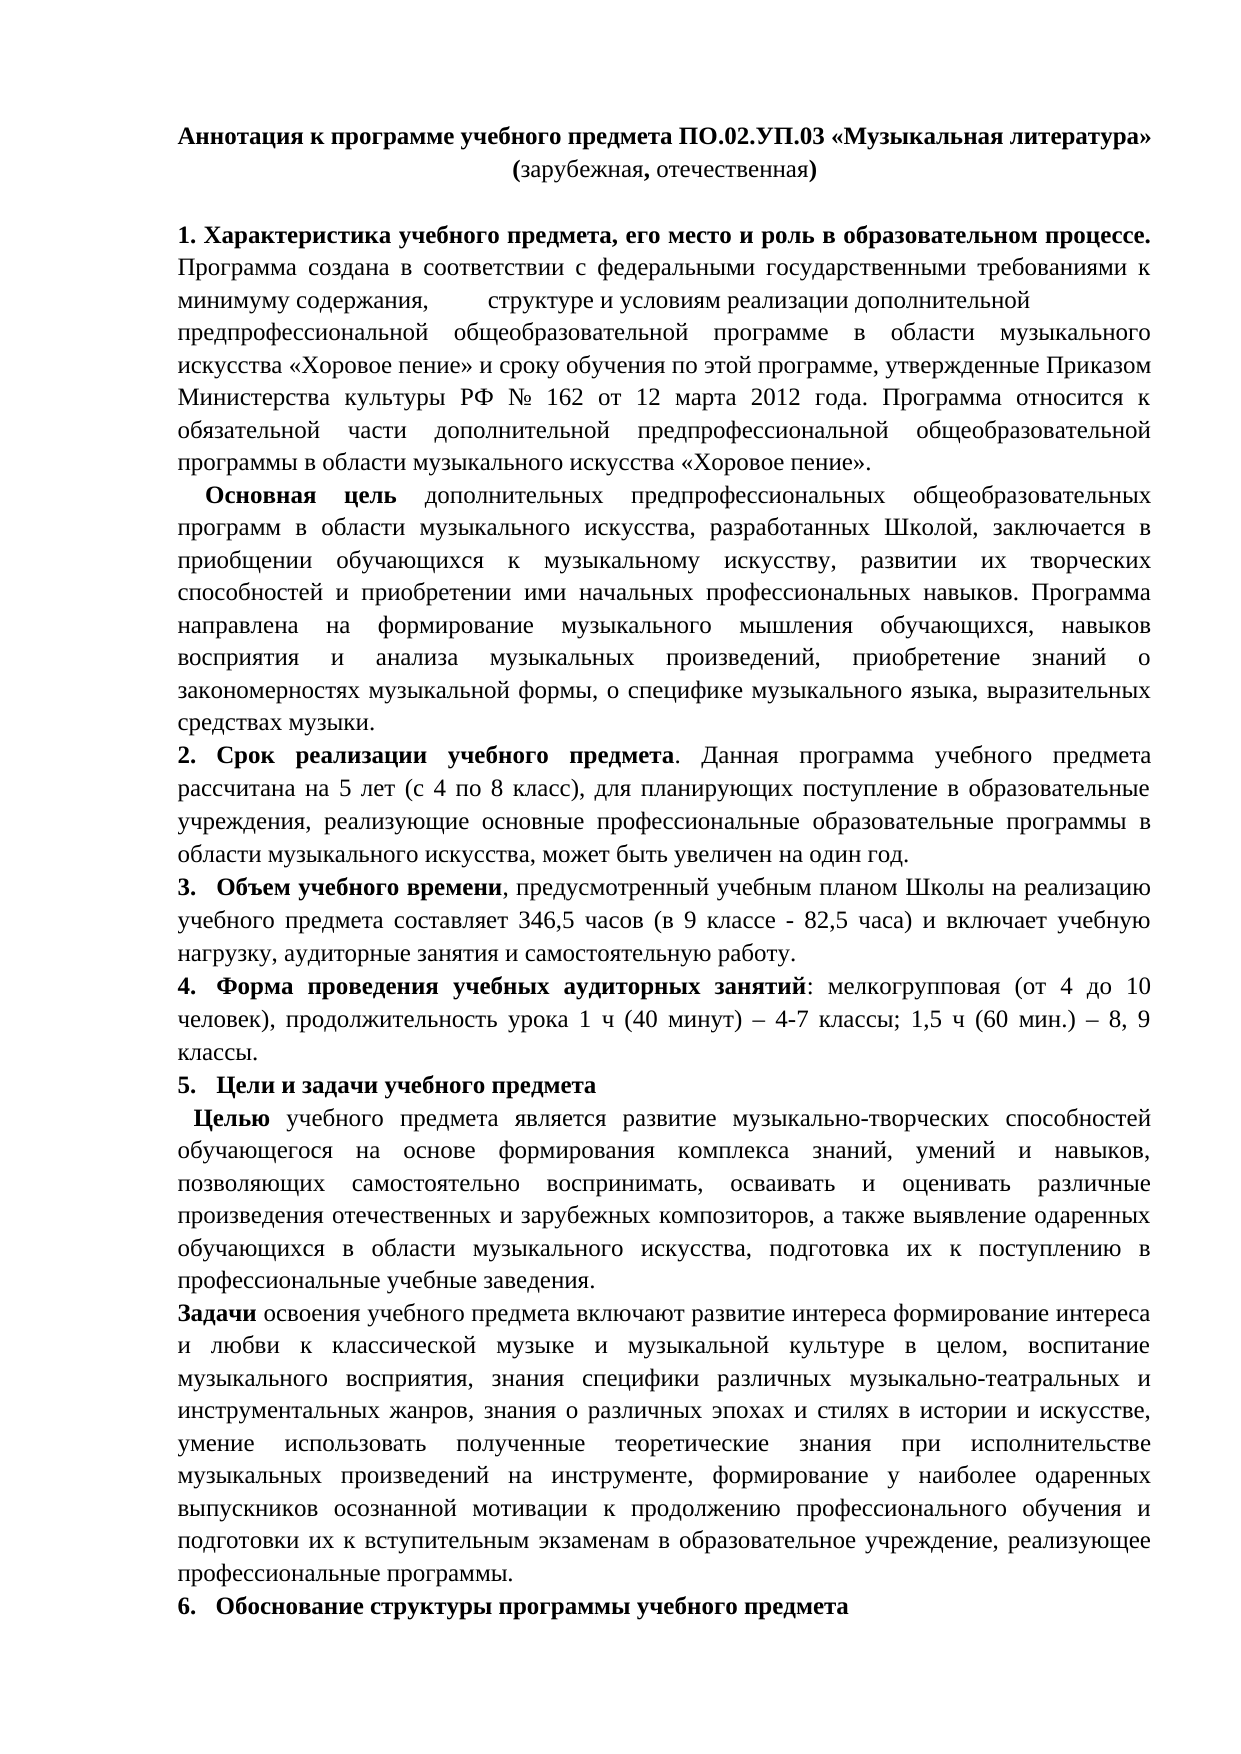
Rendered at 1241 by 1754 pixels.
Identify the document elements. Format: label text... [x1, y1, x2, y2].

text Целью учебного предмета является развитие музыкально-творческих способностей обучающегося на основе формирования комплекса знаний, умений и навыков, позволяющих самостоятельно воспринимать, осваивать и оценивать различные произведения отечественных и зарубежных композиторов, а также выявление одаренных обучающихся в области музыкального искусства, подготовка их к поступлению в профессиональные учебные заведения. [177, 1100, 1152, 1295]
text Основная цель дополнительных предпрофессиональных общеобразовательных программ в области музыкального искусства, разработанных Школой, заключается в приобщении обучающихся к музыкальному искусству, развитии их творческих способностей и приобретении ими начальных профессиональных навыков. Программа направлена на формирование музыкального мышления обучающихся, навыков восприятия и анализа музыкальных произведений, приобретение знаний о закономерностях музыкальной формы, о специфике музыкального языка, выразительных средствах музыки. [177, 477, 1152, 737]
text Задачи освоения учебного предмета включают развитие интереса формирование интереса и любви к классической музыке и музыкальной культуре в целом, воспитание музыкального восприятия, знания специфики различных музыкально-театральных и инструментальных жанров, знания о различных эпохах и стилях в истории и искусстве, умение использовать полученные теоретические знания при исполнительстве музыкальных произведений на инструменте, формирование у наиболее одаренных выпускников осознанной мотивации к продолжению профессионального обучения и подготовки их к вступительным экзаменам в образовательное учреждение, реализующее профессиональные программы. [177, 1295, 1152, 1588]
text (зарубежная, отечественная) [177, 151, 1152, 184]
list Обоснование структуры программы учебного предмета [177, 1588, 1152, 1621]
text Аннотация к программе учебного предмета ПО.02.УП.03 «Музыкальная литература» [177, 118, 1152, 151]
text предпрофессиональной общеобразовательной программе в области музыкального искусства «Хоровое пение» и сроку обучения по этой программе, утвержденные Приказом Министерства культуры РФ № 162 от 12 марта 2012 года. Программа относится к обязательной части дополнительной предпрофессиональной общеобразовательной программы в области музыкального искусства «Хоровое пение». [177, 315, 1152, 477]
text 1. Характеристика учебного предмета, его место и роль в образовательном процессе. Программа создана в соответствии с федеральными государственными требованиями к минимуму содержания, структуре и условиям реализации дополнительной [177, 217, 1152, 315]
list Срок реализации учебного предмета. Данная программа учебного предмета рассчитана на 5 лет (с 4 по 8 класс), для планирующих поступление в образовательные учреждения, реализующие основные профессиональные образовательные программы в области музыкального искусства, может быть увеличен на один год. [177, 737, 1152, 869]
list Форма проведения учебных аудиторных занятий: мелкогрупповая (от 4 до 10 человек), продолжительность урока 1 ч (40 минут) – 4-7 классы; 1,5 ч (60 мин.) – 8, 9 классы. [177, 968, 1152, 1067]
list Объем учебного времени, предусмотренный учебным планом Школы на реализацию учебного предмета составляет 346,5 часов (в 9 классе - 82,5 часа) и включает учебную нагрузку, аудиторные занятия и самостоятельную работу. [177, 869, 1152, 968]
list Цели и задачи учебного предмета [177, 1067, 1152, 1100]
